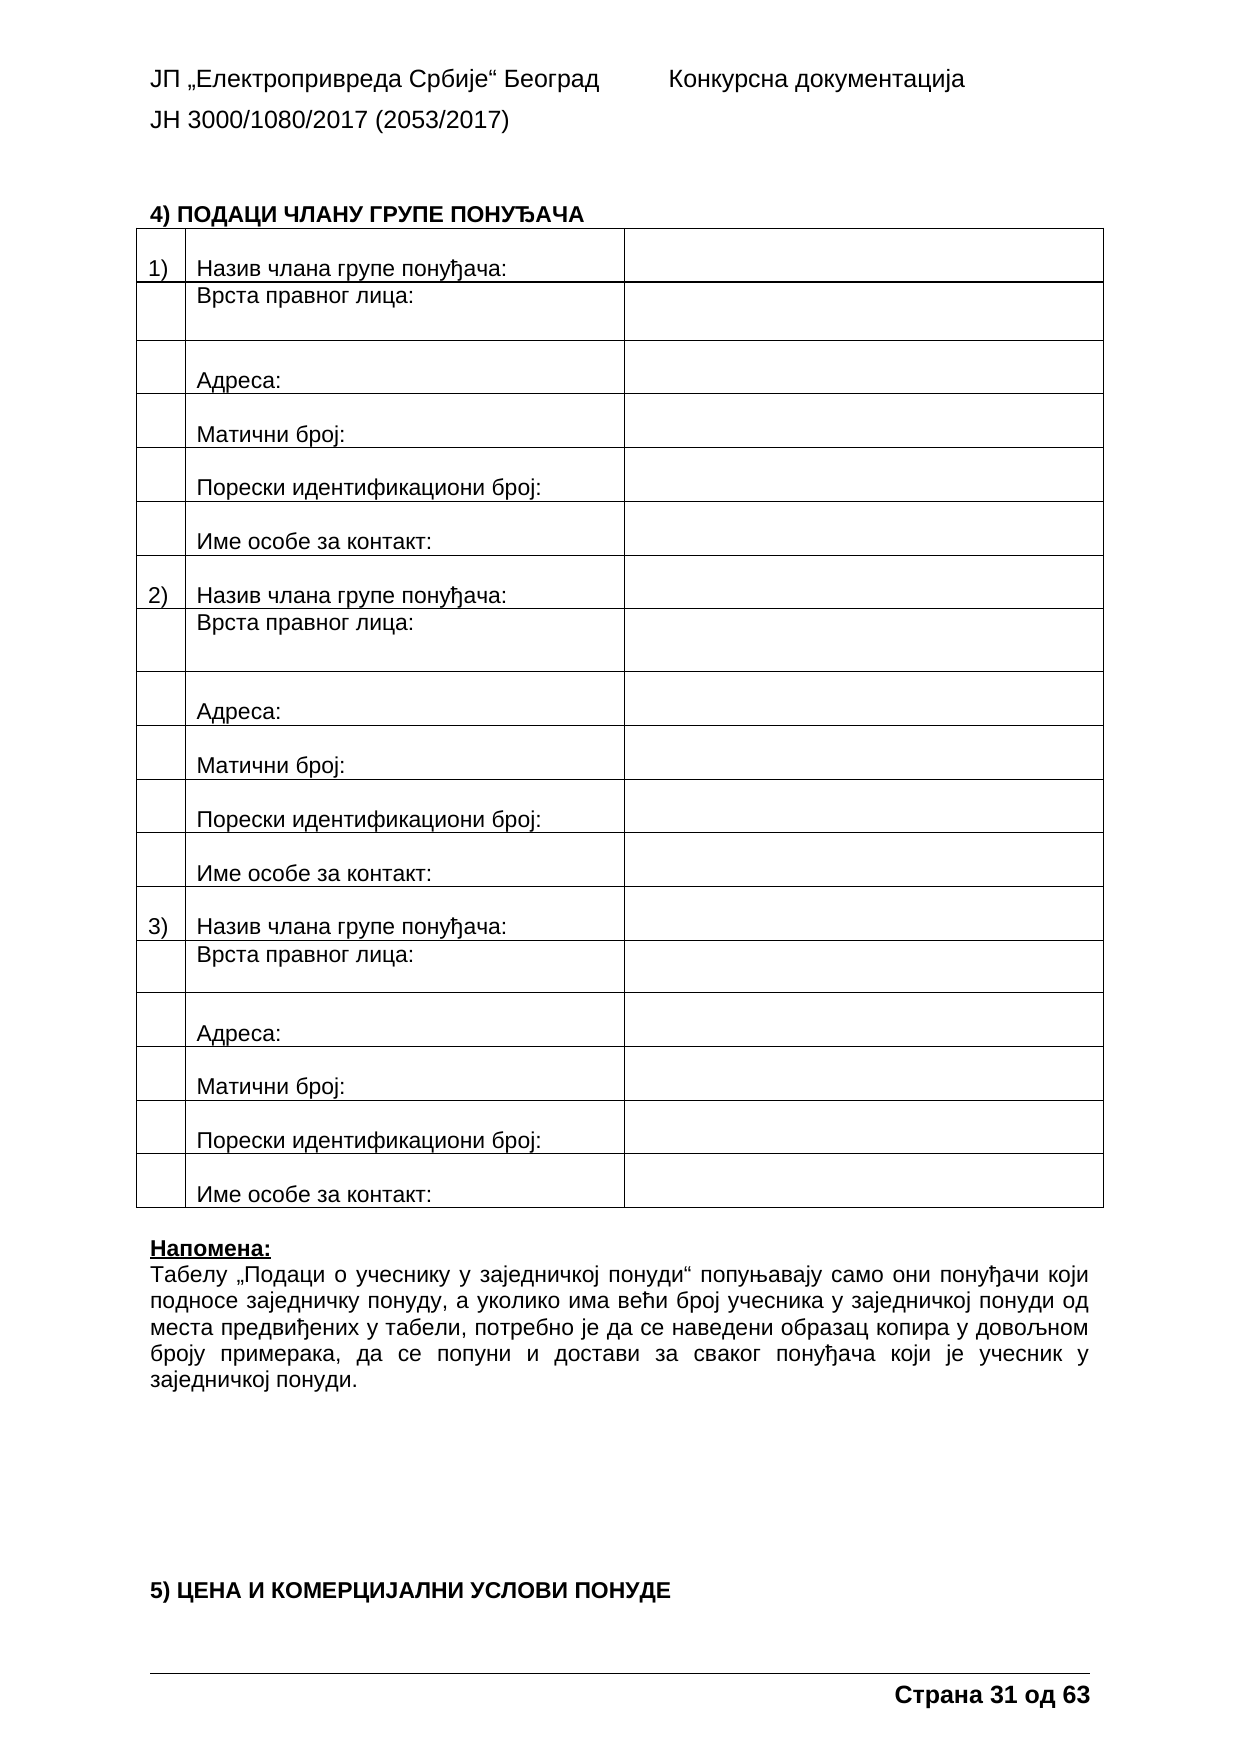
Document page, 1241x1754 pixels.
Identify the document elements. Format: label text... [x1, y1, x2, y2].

table_cell [625, 993, 1103, 1046]
text Табелу „Подаци о учеснику у заједничкој понуди“ попуњавају само они понуђачи који подносе заједничку понуду, а уколико има већи број учесника у заједничкој понуди од места предвиђених у табели, потребно је да се наведени образац копира у довољном броју примерака, да се попуни и достави за сваког понуђача који је учесник у заједничкој понуди. [150, 1261, 1090, 1393]
table_cell [625, 780, 1103, 832]
table_cell Име особе за контакт: [186, 502, 624, 554]
table_cell [137, 1154, 185, 1207]
table_cell [137, 726, 185, 778]
table_cell Матични број: [186, 394, 624, 447]
table_cell [625, 341, 1103, 393]
table_cell [625, 448, 1103, 501]
table_cell [137, 394, 185, 447]
table_header Назив члана групе понуђача: [186, 229, 624, 281]
table_header 1) [137, 229, 185, 281]
table_cell [137, 502, 185, 554]
table_cell Назив члана групе понуђача: [186, 887, 624, 940]
table_cell [625, 1154, 1103, 1207]
table_cell [625, 672, 1103, 725]
table_cell [625, 556, 1103, 608]
table_cell Врста правног лица: [186, 609, 624, 671]
table_cell [137, 609, 185, 671]
table_cell [625, 887, 1103, 940]
table_cell [137, 283, 185, 339]
table_cell [137, 941, 185, 992]
text 4) ПОДАЦИ ЧЛАНУ ГРУПЕ ПОНУЂАЧА [150, 201, 1090, 228]
table_cell [625, 1047, 1103, 1099]
table_cell Матични број: [186, 1047, 624, 1099]
table_cell Порески идентификациони број: [186, 1101, 624, 1153]
table_cell [625, 833, 1103, 886]
text Напомена: [150, 1234, 1090, 1261]
table_cell [625, 283, 1103, 339]
table_cell [137, 780, 185, 832]
table_cell [625, 941, 1103, 992]
table_cell Врста правног лица: [186, 283, 624, 339]
table_cell Адреса: [186, 672, 624, 725]
table_cell [625, 502, 1103, 554]
table_cell 2) [137, 556, 185, 608]
table_cell [137, 672, 185, 725]
table_cell Назив члана групе понуђача: [186, 556, 624, 608]
table_cell [137, 1047, 185, 1099]
table_cell Матични број: [186, 726, 624, 778]
table_cell [137, 448, 185, 501]
table_cell [137, 833, 185, 886]
table_cell Име особе за контакт: [186, 833, 624, 886]
table_cell Порески идентификациони број: [186, 448, 624, 501]
table_cell Врста правног лица: [186, 941, 624, 992]
table_header [625, 229, 1103, 281]
table_cell [625, 726, 1103, 778]
table_cell [137, 993, 185, 1046]
table_cell [625, 1101, 1103, 1153]
table_cell [625, 394, 1103, 447]
table_cell 3) [137, 887, 185, 940]
table_cell Порески идентификациони број: [186, 780, 624, 832]
table_cell [137, 1101, 185, 1153]
table_cell Адреса: [186, 341, 624, 393]
table_cell Адреса: [186, 993, 624, 1046]
text 5) ЦЕНА И КОМЕРЦИЈАЛНИ УСЛОВИ ПОНУДЕ [150, 1577, 1090, 1603]
table_cell Име особе за контакт: [186, 1154, 624, 1207]
table_cell [625, 609, 1103, 671]
table_cell [137, 341, 185, 393]
